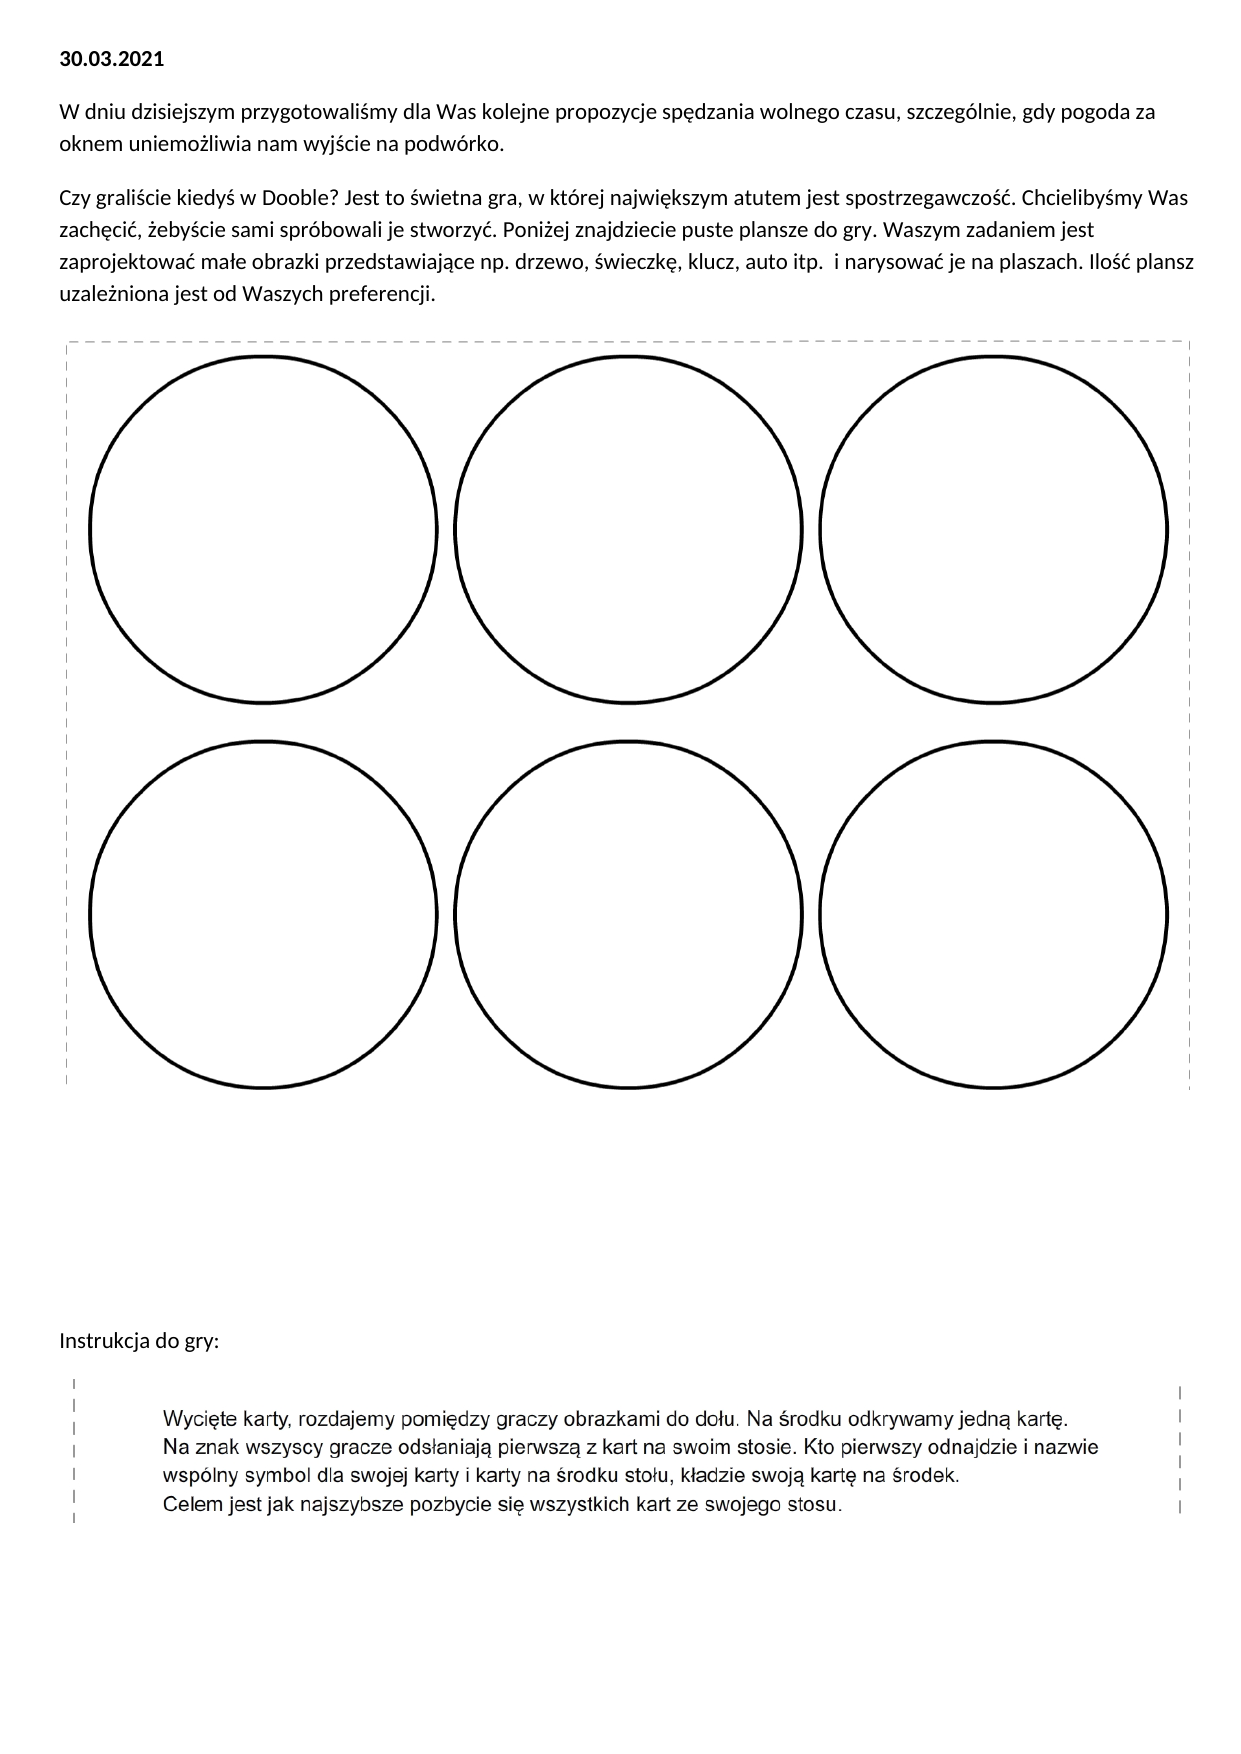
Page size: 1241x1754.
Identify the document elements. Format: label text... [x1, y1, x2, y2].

text 30.03.2021 [59, 44, 1196, 72]
text Instrukcja do gry: [59, 1326, 1196, 1354]
text W dniu dzisiejszym przygotowaliśmy dla Was kolejne propozycje spędzania wolnego czasu, szczególnie, gdy pogoda za oknem uniemożliwia nam wyjście na podwórko. [59, 97, 1196, 158]
text Czy graliście kiedyś w Dooble? Jest to świetna gra, w której największym atutem jest spostrzegawczość. Chcielibyśmy Was zachęcić, żebyście sami spróbowali je stworzyć. Poniżej znajdziecie puste plansze do gry. Waszym zadaniem jest zaprojektować małe obrazki przedstawiające np. drzewo, świeczkę, klucz, auto itp. i narysować je na plaszach. Ilość plansz uzależniona jest od Waszych preferencji. [59, 183, 1196, 307]
